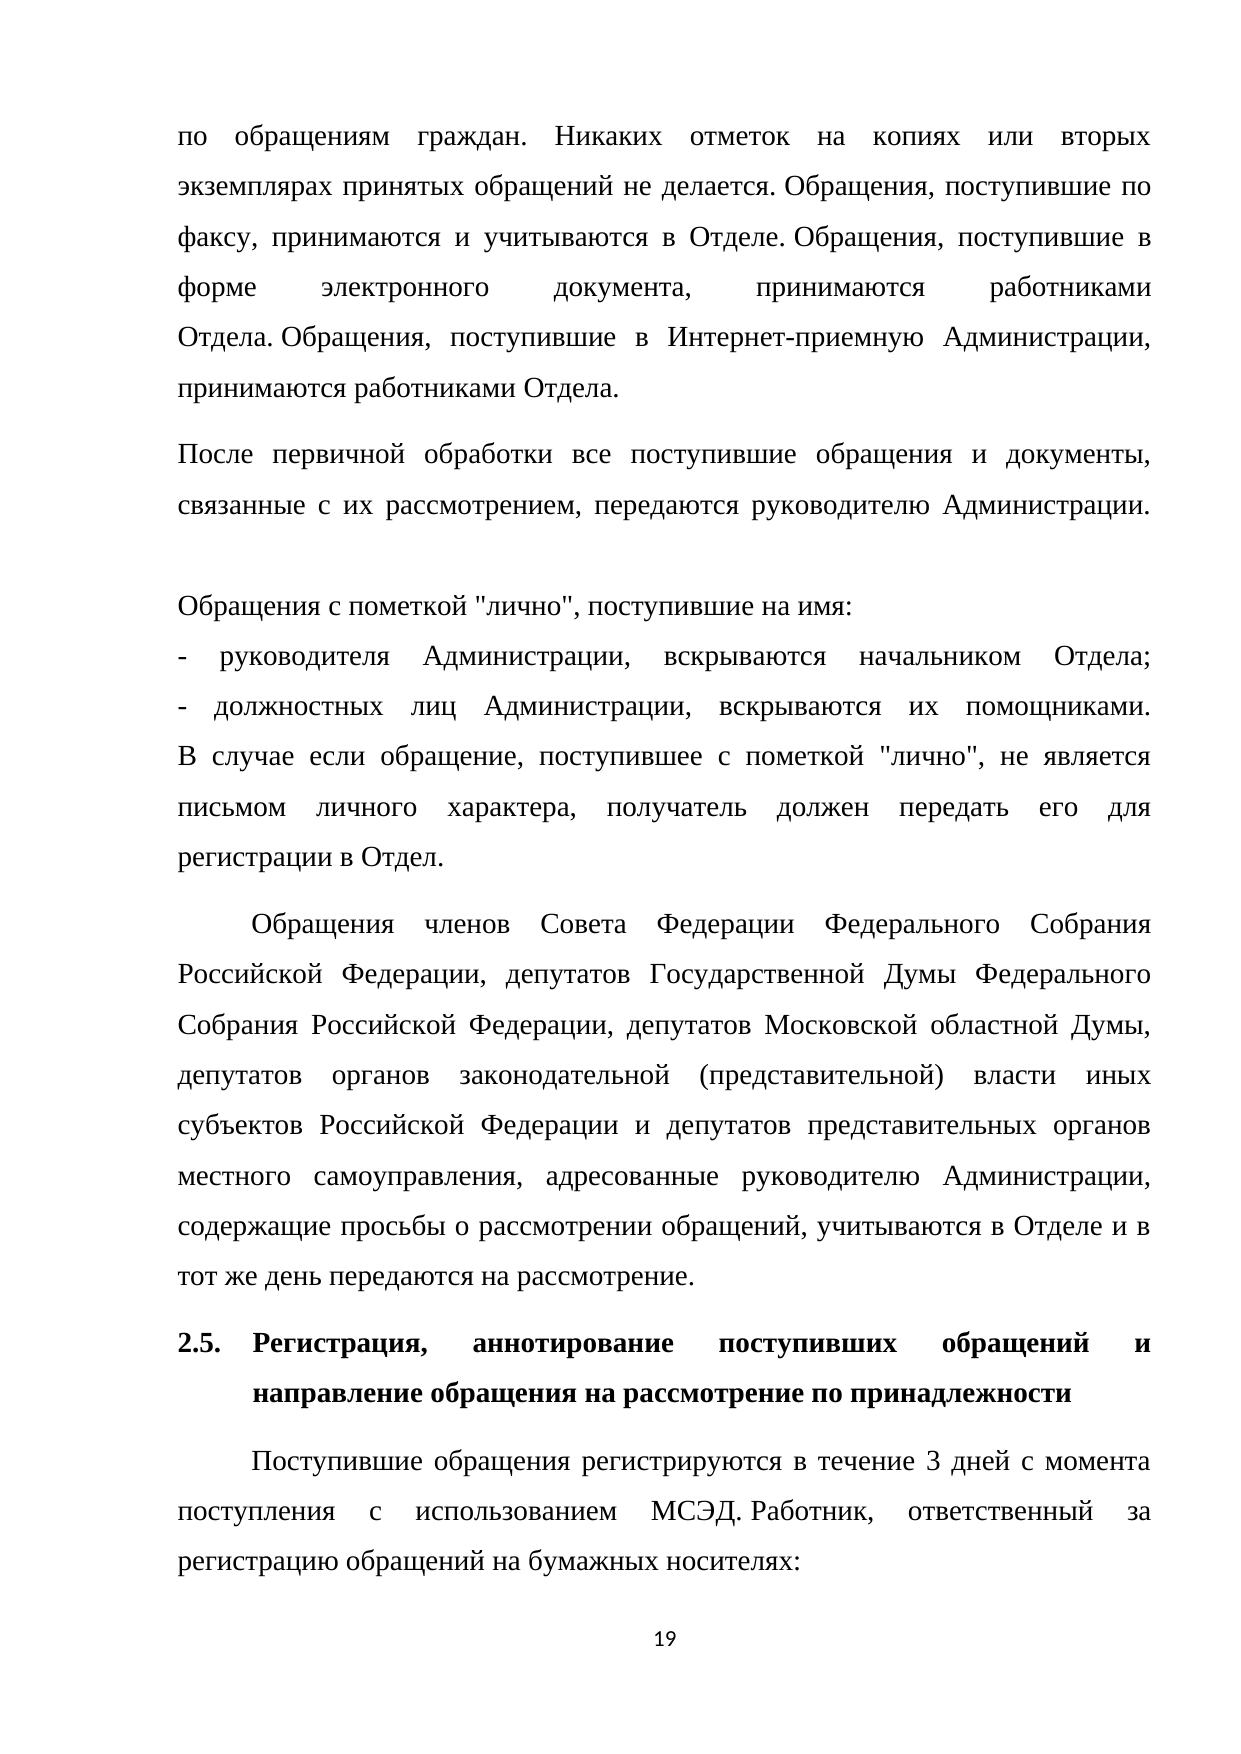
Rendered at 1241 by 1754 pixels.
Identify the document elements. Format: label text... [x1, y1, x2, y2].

text Поступившие обращения регистрируются в течение 3 дней с момента поступления с использованием МСЭД. Работник, ответственный за регистрацию обращений на бумажных носителях: [177, 1443, 1152, 1577]
text Обращения членов Совета Федерации Федерального Собрания Российской Федерации, депутатов Государственной Думы Федерального Собрания Российской Федерации, депутатов Московской областной Думы, депутатов органов законодательной (представительной) власти иных субъектов Российской Федерации и депутатов представительных органов местного самоуправления, адресованные руководителю Администрации, содержащие просьбы о рассмотрении обращений, учитываются в Отделе и в тот же день передаются на рассмотрение. [177, 906, 1152, 1292]
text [177, 118, 1152, 403]
list Регистрация, аннотирование поступивших обращений и направление обращения на рассмотрение по принадлежности [177, 1325, 1152, 1409]
text После первичной обработки все поступившие обращения и документы, связанные с их рассмотрением, передаются руководителю Администрации. Обращения с пометкой "лично", поступившие на имя: - руководителя Администрации, вскрываются начальником Отдела; - должностных лиц Администрации, вскрываются их помощниками. В случае если обращение, поступившее с пометкой "лично", не является письмом личного характера, получатель должен передать его для регистрации в Отдел. [177, 437, 1152, 873]
